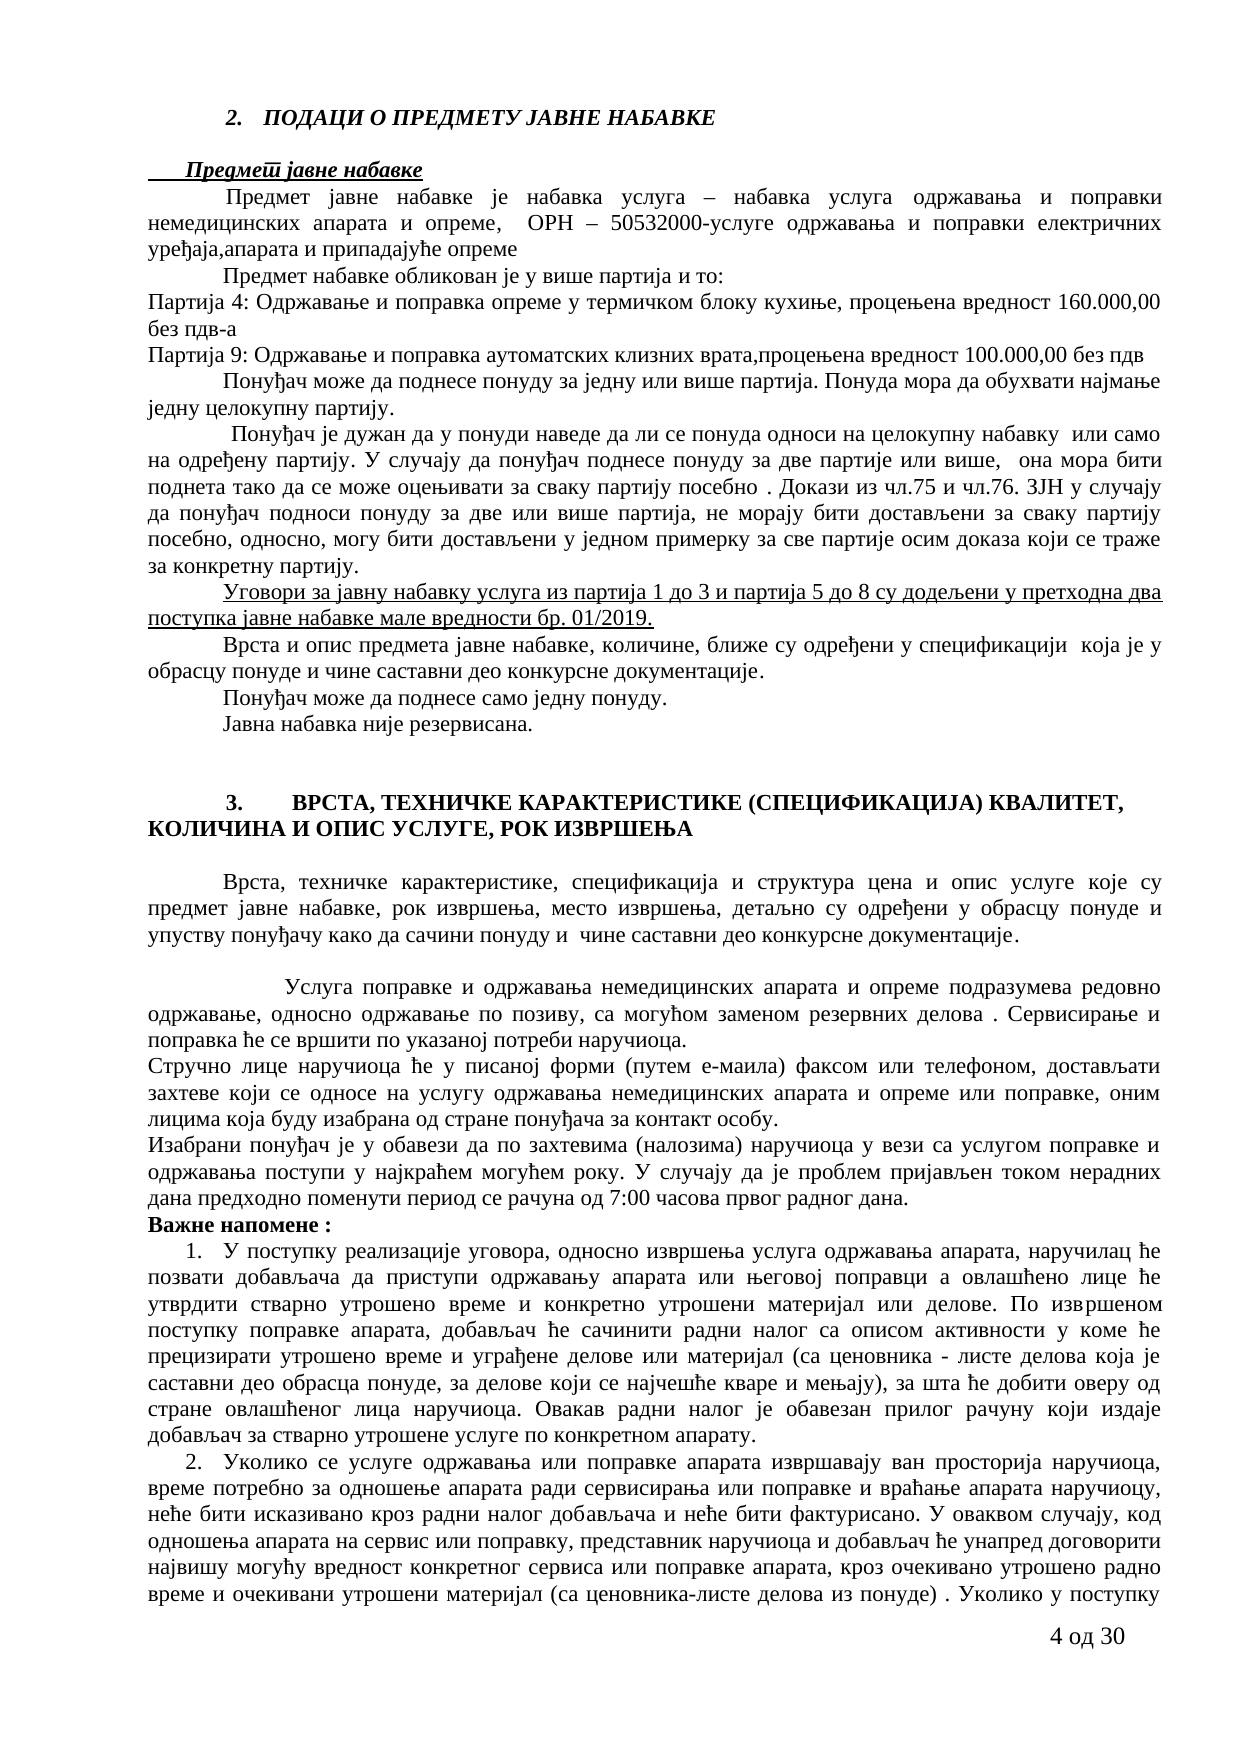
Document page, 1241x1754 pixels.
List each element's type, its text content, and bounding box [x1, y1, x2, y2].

text Јавна набавка није резервисана. [148, 710, 1163, 736]
list У поступку реализације уговора, односно извршења услуга одржавања апарата, наручилац ће позвати добављача да приступи одржавању апарата или његовој поправци а овлашћено лице ће утврдити стварно утрошено време и конкретно утрошени материјал или делове. По извршеном поступку поправке апарата, добављач ће сачинити радни налог са описом активности у коме ће прецизирати утрошено време и уграђене делове или материјал (са ценовника - листе делова која је саставни део обрасца понуде, за делове који се најчешће кваре и мењају), за шта ће добити оверу од стране овлашћеног лица наручиоца. Овакав радни налог је обавезан прилог рачуну који издаје добављач за стварно утрошене услуге по конкретном апарату. [148, 1237, 1163, 1448]
text Услуга поправке и одржавања немедицинских апарата и опреме подразумева редовно одржавање, односно одржавање по позиву, са могућом заменом резервних делова . Сервисирање и поправка ће се вршити по указаној потреби наручиоца. [148, 973, 1163, 1052]
text Врста, техничке карактеристике, спецификација и структура цена и опис услуге које су предмет јавне набавке, рок извршења, место извршења, детаљно су одређени у обрасцу понуде и упуству понуђачу како да сачини понуду и чине саставни део конкурсне документације. [148, 868, 1163, 947]
text Предмет набавке обликован је у више партија и то: [148, 262, 1163, 288]
text КОЛИЧИНА И ОПИС УСЛУГЕ, РОК ИЗВРШЕЊА [148, 815, 1163, 842]
text Партија 4: Одржавање и поправка опреме у термичком блоку кухиње, процењена вредност 160.000,00 без пдв-а [148, 288, 1163, 341]
text Партија 9: Одржавање и поправка аутоматских клизних врата,процењена вредност 100.000,00 без пдв [148, 341, 1163, 367]
text Понуђач може да поднесе понуду за једну или више партија. Понуда мора да обухвати најмање једну целокупну партију. [148, 367, 1163, 420]
text Предмет јавне набавке је набавка услуга – набавка услуга одржавања и поправки немедицинских апарата и опреме, ОРН – 50532000-услуге одржавања и поправки електричних уређаја,апарата и припадајуће опреме [148, 183, 1163, 262]
text Понуђач може да поднесе само једну понуду. [148, 683, 1163, 710]
list ПОДАЦИ О ПРЕДМЕТУ ЈАВНЕ НАБАВКЕ [226, 104, 1163, 130]
text Врста и опис предмета јавне набавке, количине, ближе су одређени у спецификацији која је у обрасцу понуде и чине саставни део конкурсне документације. [148, 631, 1163, 683]
text Понуђач је дужан да у понуди наведе да ли се понуда односи на целокупну набавку или само на одређену партију. У случају да понуђач поднесе понуду за две партије или више, она мора бити поднета тако да се може оцењивати за сваку партију посебно . Докази из чл.75 и чл.76. ЗЈН у случају да понуђач подноси понуду за две или више партија, не морају бити достављени за сваку партију посебно, односно, могу бити достављени у једном примерку за све партије осим доказа који се траже за конкретну партију. [148, 420, 1163, 578]
text Стручно лице наручиоца ће у писаној форми (путем е-маила) факсом или телефоном, достављати захтеве који се односе на услугу одржавања немедицинских апарата и опреме или поправке, оним лицима која буду изабрана од стране понуђача за контакт особу. [148, 1052, 1163, 1132]
text Важне напомене : [148, 1211, 1163, 1237]
text Изабрани понуђач је у обавези да по захтевима (налозима) наручиоца у вези са услугом поправке и одржавања поступи у најкраћем могућем року. У случају да је проблем пријављен током нерадних дана предходно поменути период се рачуна од 7:00 часова првог радног дана. [148, 1132, 1163, 1211]
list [148, 1448, 1163, 1606]
list ВРСТА, ТЕХНИЧКЕ КАРАКТЕРИСТИКЕ (СПЕЦИФИКАЦИЈА) КВАЛИТЕТ, [226, 789, 1163, 815]
list Предмет јавне набавке [148, 156, 1163, 183]
text Уговори за јавну набавку услуга из партија 1 до 3 и партија 5 до 8 су додељени у претходна два поступка јавне набавке мале вредности бр. 01/2019. [148, 578, 1163, 631]
